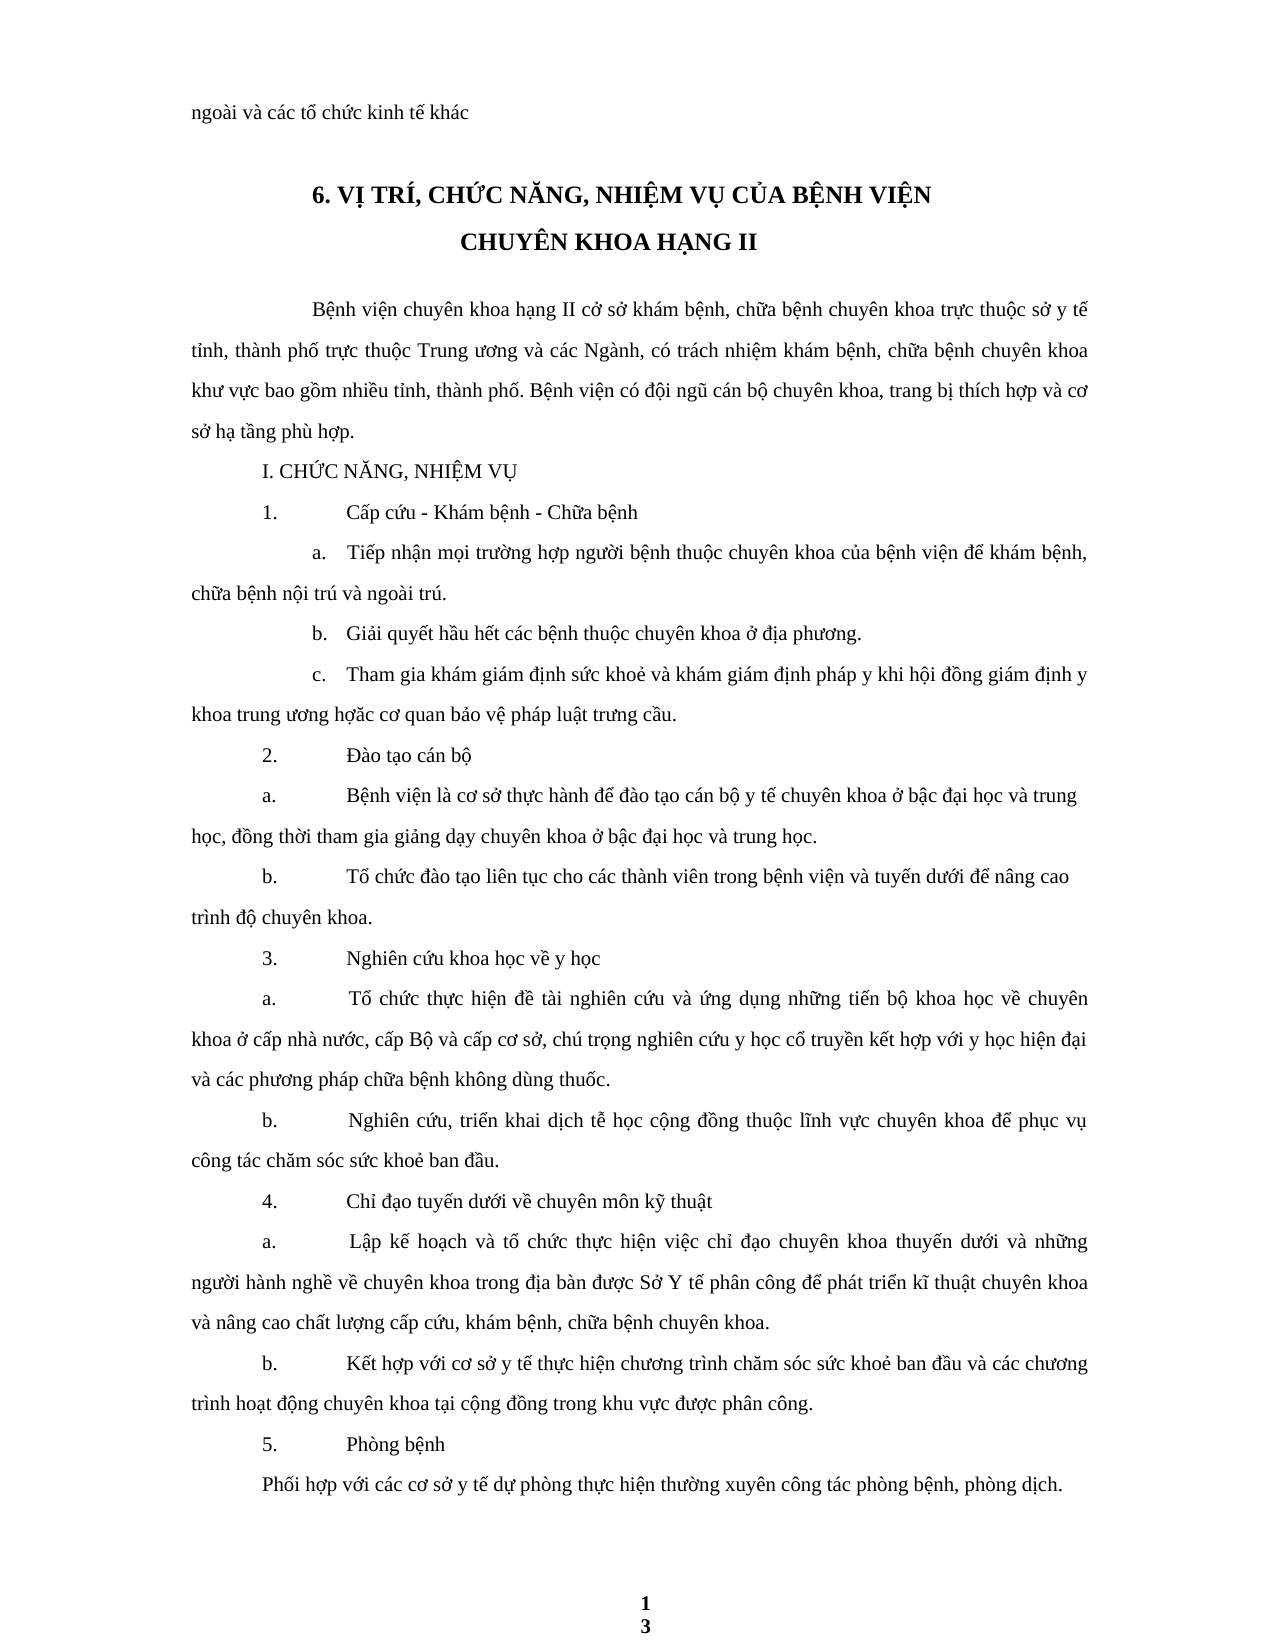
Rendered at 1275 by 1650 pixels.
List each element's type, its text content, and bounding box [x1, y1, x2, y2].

list Lập kế hoạch và tổ chức thực hiện việc chỉ đạo chuyên khoa thuyến dưới và những người hành nghề về chuyên khoa trong địa bàn được Sở Y tế phân công để phát triển kĩ thuật chuyên khoa và nâng cao chất lượng cấp cứu, khám bệnh, chữa bệnh chuyên khoa. [191, 1216, 1089, 1338]
list Giải quyết hầu hết các bệnh thuộc chuyên khoa ở địa phương. [191, 608, 1091, 649]
list Kết hợp với cơ sở y tế thực hiện chương trình chăm sóc sức khoẻ ban đầu và các chương trình hoạt động chuyên khoa tại cộng đồng trong khu vực được phân công. [191, 1338, 1089, 1419]
list Đào tạo cán bộ [191, 730, 1091, 770]
list Tổ chức thực hiện đề tài nghiên cứu và ứng dụng những tiến bộ khoa học về chuyên khoa ở cấp nhà nước, cấp Bộ và cấp cơ sở, chú trọng nghiên cứu y học cổ truyền kết hợp với y học hiện đại và các phương pháp chữa bệnh không dùng thuốc. [191, 973, 1089, 1094]
list Nghiên cứu khoa học về y học [191, 932, 1091, 973]
list Nghiên cứu, triển khai dịch tễ học cộng đồng thuộc lĩnh vực chuyên khoa để phục vụ công tác chăm sóc sức khoẻ ban đầu. [191, 1094, 1089, 1176]
list Bệnh viện là cơ sở thực hành để đào tạo cán bộ y tế chuyên khoa ở bậc đại học và trung học, đồng thời tham gia giảng dạy chuyên khoa ở bậc đại học và trung học. [191, 770, 1089, 851]
list Tham gia khám giám định sức khoẻ và khám giám định pháp y khi hội đồng giám định y khoa trung ương hợăc cơ quan bảo vệ pháp luật trưng cầu. [191, 649, 1089, 730]
list Tổ chức đào tạo liên tục cho các thành viên trong bệnh viện và tuyến dưới để nâng cao trình độ chuyên khoa. [191, 851, 1089, 932]
list Cấp cứu - Khám bệnh - Chữa bệnh [191, 487, 1091, 527]
list Phòng bệnh [191, 1419, 1091, 1459]
list Tiếp nhận mọi trường hợp người bệnh thuộc chuyên khoa của bệnh viện để khám bệnh, chữa bệnh nội trú và ngoài trú. [191, 527, 1089, 608]
text I. CHỨC NĂNG, NHIỆM VỤ [191, 446, 1091, 487]
text 6. VỊ TRÍ, CHỨC NĂNG, NHIỆM VỤ CỦA BỆNH VIỆN CHUYÊN KHOA HẠNG II [312, 166, 1037, 260]
list Chỉ đạo tuyến dưới về chuyên môn kỹ thuật [191, 1176, 1091, 1216]
text Bệnh viện chuyên khoa hạng II cở sở khám bệnh, chữa bệnh chuyên khoa trực thuộc sở y tế tỉnh, thành phố trực thuộc Trung ương và các Ngành, có trách nhiệm khám bệnh, chữa bệnh chuyên khoa khư vực bao gồm nhiều tỉnh, thành phố. Bệnh viện có đội ngũ cán bộ chuyên khoa, trang bị thích hợp và cơ sở hạ tầng phù hợp. [191, 284, 1089, 446]
text Phối hợp với các cơ sở y tế dự phòng thực hiện thường xuyên công tác phòng bệnh, phòng dịch. [191, 1459, 1089, 1500]
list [191, 87, 1089, 128]
